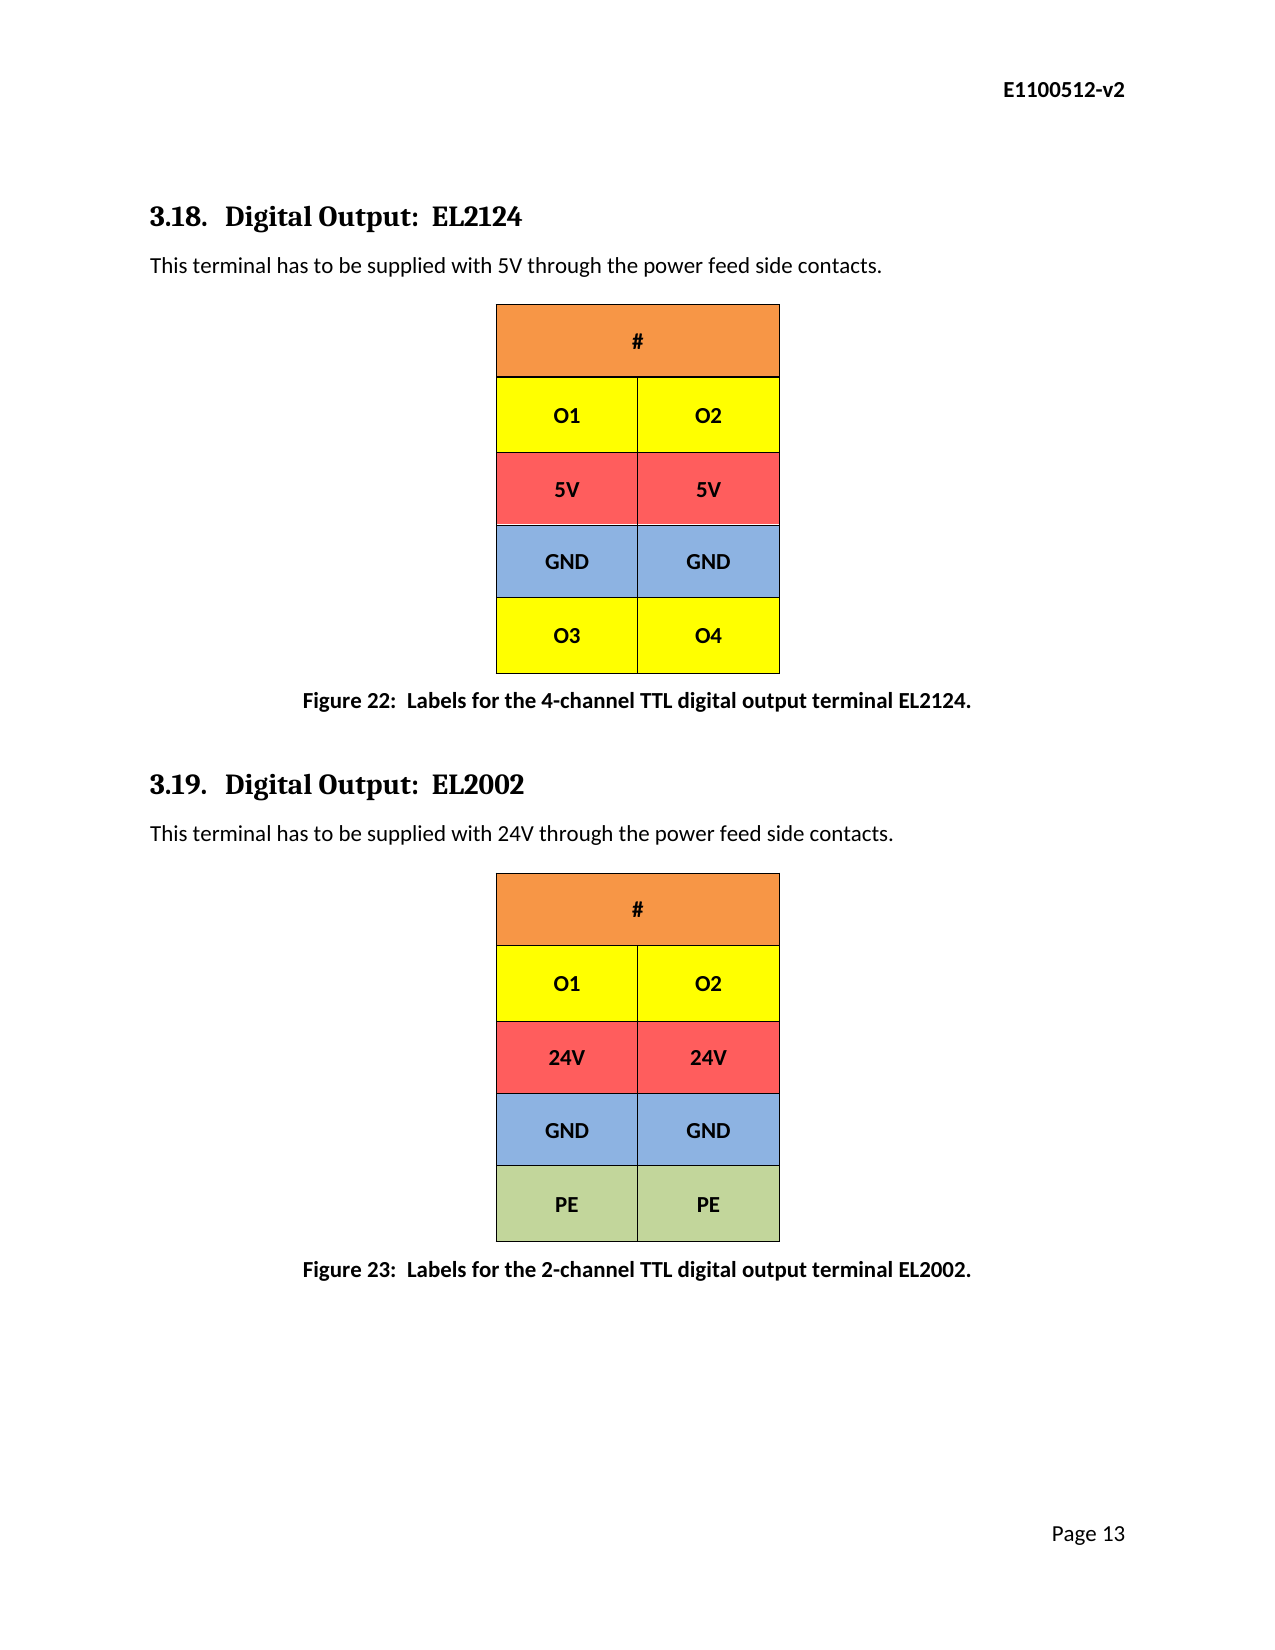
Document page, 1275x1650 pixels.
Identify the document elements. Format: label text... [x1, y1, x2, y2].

table_cell GND [638, 1094, 779, 1165]
table_header # [497, 874, 779, 945]
table_cell 24V [497, 1022, 637, 1093]
table_cell GND [497, 526, 637, 597]
subtitle Digital Output: EL2002 [150, 768, 1125, 802]
table_cell O1 [497, 378, 637, 452]
table_cell 5V [497, 453, 637, 524]
table_cell PE [638, 1166, 779, 1241]
table_cell O2 [638, 378, 779, 452]
table_cell O3 [497, 598, 637, 673]
table_cell O4 [638, 598, 779, 673]
table_cell O2 [638, 946, 779, 1021]
subtitle Digital Output: EL2124 [150, 200, 1125, 233]
table_cell 5V [638, 453, 779, 524]
table_cell 24V [638, 1022, 779, 1093]
table_header # [497, 305, 779, 376]
table_cell PE [497, 1166, 637, 1241]
text This terminal has to be supplied with 5V through the power feed side contacts. [150, 251, 1125, 279]
text This terminal has to be supplied with 24V through the power feed side contacts. [150, 819, 1125, 847]
text Labels for the 4-channel TTL digital output terminal EL2124. [150, 686, 1125, 714]
table_cell O1 [497, 946, 637, 1021]
table_cell GND [638, 526, 779, 597]
text Labels for the 2-channel TTL digital output terminal EL2002. [150, 1255, 1125, 1283]
table_cell GND [497, 1094, 637, 1165]
